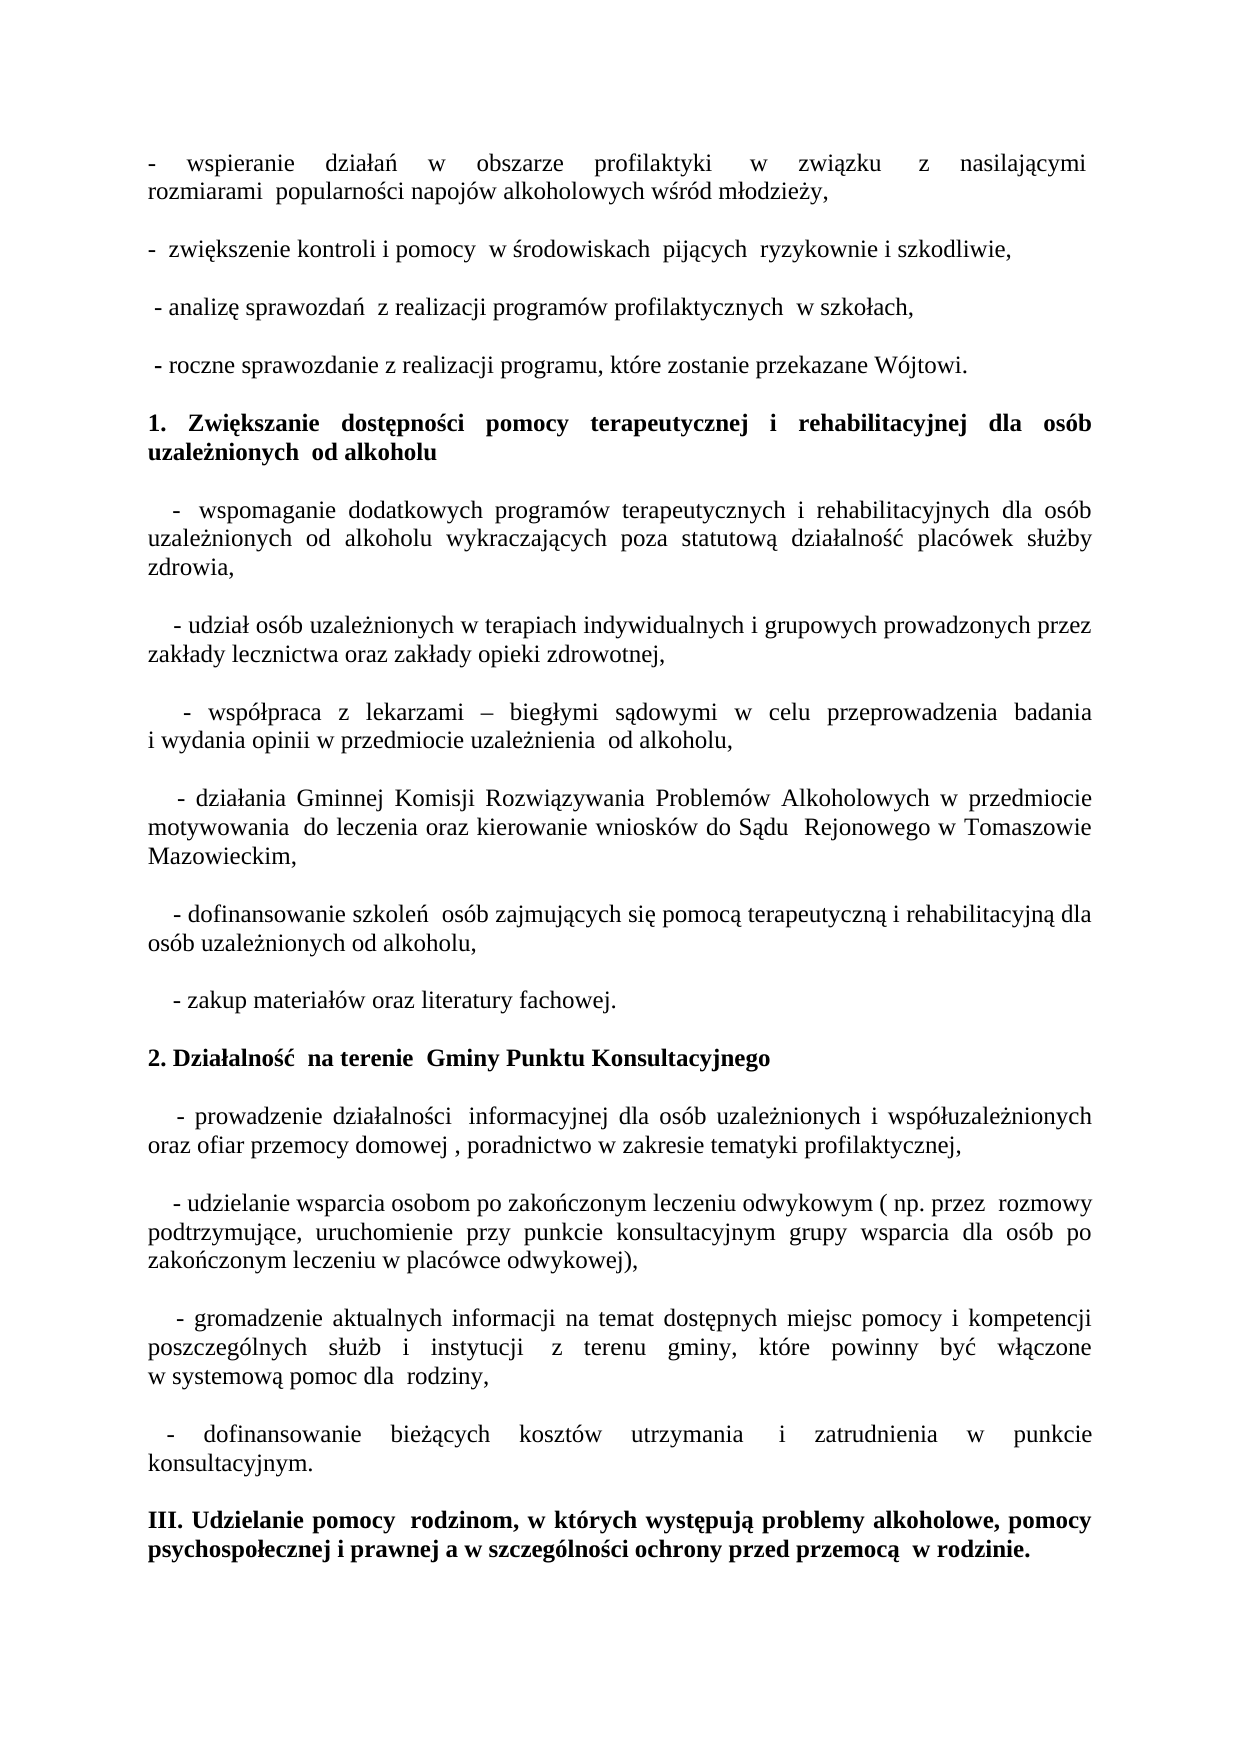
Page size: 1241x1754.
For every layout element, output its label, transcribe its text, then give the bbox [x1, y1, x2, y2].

text - udzielanie wsparcia osobom po zakończonym leczeniu odwykowym ( np. przez rozmowy podtrzymujące, uruchomienie przy punkcie konsultacyjnym grupy wsparcia dla osób po zakończonym leczeniu w placówce odwykowej), [148, 1188, 1093, 1274]
text - roczne sprawozdanie z realizacji programu, które zostanie przekazane Wójtowi. [148, 350, 1093, 379]
text 1. Zwiększanie dostępności pomocy terapeutycznej i rehabilitacyjnej dla osób uzależnionych od alkoholu [148, 408, 1093, 466]
text - wspieranie działań w obszarze profilaktyki w związku z nasilającymi rozmiarami popularności napojów alkoholowych wśród młodzieży, [148, 148, 1093, 205]
text - zwiększenie kontroli i pomocy w środowiskach pijących ryzykownie i szkodliwie, [148, 234, 1093, 263]
text - dofinansowanie bieżących kosztów utrzymania i zatrudnienia w punkcie konsultacyjnym. [148, 1419, 1093, 1476]
text - analizę sprawozdań z realizacji programów profilaktycznych w szkołach, [148, 292, 1093, 321]
text - dofinansowanie szkoleń osób zajmujących się pomocą terapeutyczną i rehabilitacyjną dla osób uzależnionych od alkoholu, [148, 899, 1093, 956]
text - udział osób uzależnionych w terapiach indywidualnych i grupowych prowadzonych przez zakłady lecznictwa oraz zakłady opieki zdrowotnej, [148, 610, 1093, 668]
text - zakup materiałów oraz literatury fachowej. [148, 986, 1093, 1014]
text - gromadzenie aktualnych informacji na temat dostępnych miejsc pomocy i kompetencji poszczególnych służb i instytucji z terenu gminy, które powinny być włączone w systemową pomoc dla rodziny, [148, 1303, 1093, 1390]
text - współpraca z lekarzami – biegłymi sądowymi w celu przeprowadzenia badania i wydania opinii w przedmiocie uzależnienia od alkoholu, [148, 697, 1093, 754]
text 2. Działalność na terenie Gminy Punktu Konsultacyjnego [148, 1043, 1093, 1072]
text - działania Gminnej Komisji Rozwiązywania Problemów Alkoholowych w przedmiocie motywowania do leczenia oraz kierowanie wniosków do Sądu Rejonowego w Tomaszowie Mazowieckim, [148, 783, 1093, 870]
text III. Udzielanie pomocy rodzinom, w których występują problemy alkoholowe, pomocy psychospołecznej i prawnej a w szczególności ochrony przed przemocą w rodzinie. [148, 1506, 1093, 1563]
text - wspomaganie dodatkowych programów terapeutycznych i rehabilitacyjnych dla osób uzależnionych od alkoholu wykraczających poza statutową działalność placówek służby zdrowia, [148, 495, 1093, 581]
text - prowadzenie działalności informacyjnej dla osób uzależnionych i współuzależnionych oraz ofiar przemocy domowej , poradnictwo w zakresie tematyki profilaktycznej, [148, 1101, 1093, 1159]
